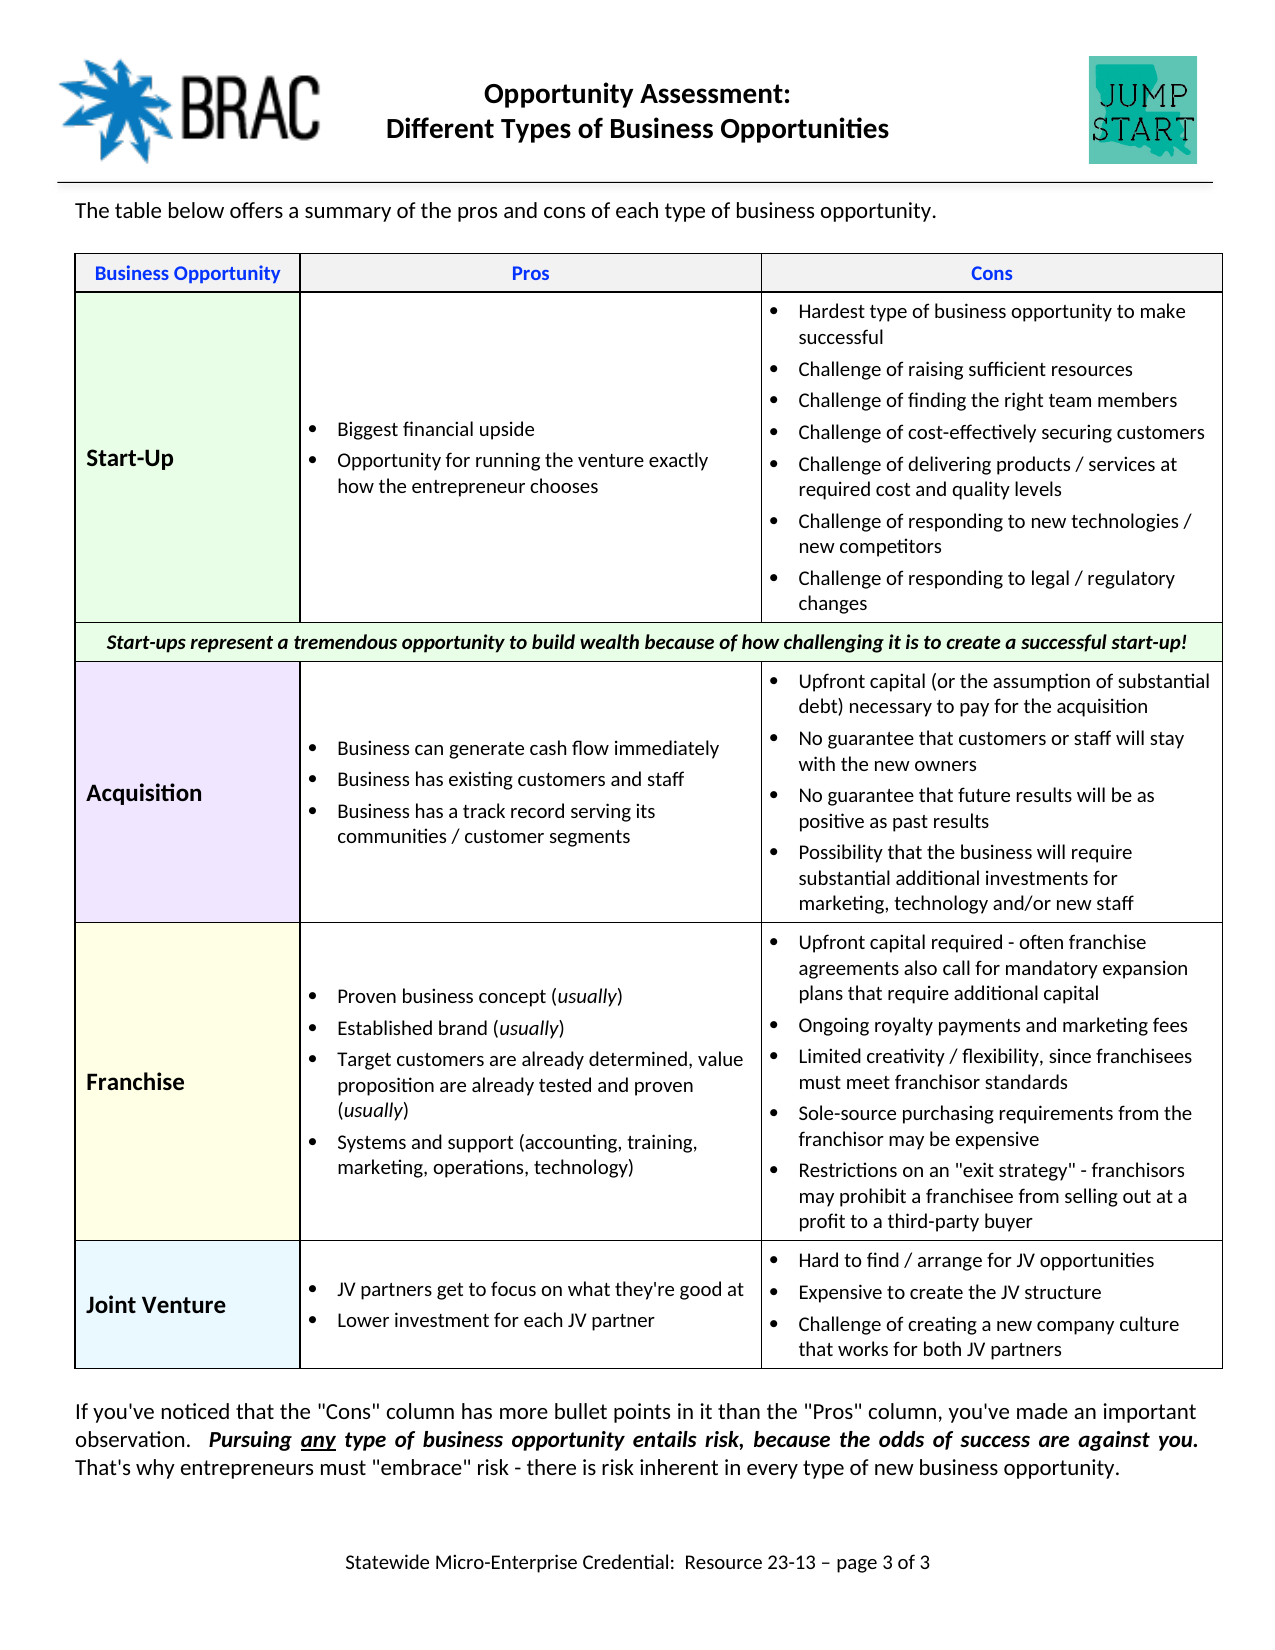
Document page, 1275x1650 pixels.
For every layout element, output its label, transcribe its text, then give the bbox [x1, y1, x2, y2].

text The table below offers a summary of the pros and cons of each type of business opportunity. [75, 196, 1200, 224]
picture [56, 37, 339, 183]
table_header Cons [762, 254, 1222, 291]
text If you've noticed that the "Cons" column has more bullet points in it than the "Pros" column, you've made an important observation. Pursuing any type of business opportunity entails risk, because the odds of success are against you. That's why entrepreneurs must "embrace" risk - there is risk inherent in every type of new business opportunity. [75, 1397, 1200, 1481]
table_cell JV partners get to focus on what they're good at Lower investment for each JV partner [301, 1241, 761, 1368]
table_cell Acquisition [76, 662, 299, 922]
table_header Business Opportunity [76, 254, 299, 291]
table_cell Biggest financial upside Opportunity for running the venture exactly how the entrepreneur chooses [301, 293, 761, 622]
table_cell Hardest type of business opportunity to make successful Challenge of raising sufficient resources Challenge of finding the right team members Challenge of cost-effectively securing customers Challenge of delivering products / services at required cost and quality levels Challenge of responding to new technologies / new competitors Challenge of responding to legal / regulatory changes [762, 293, 1222, 622]
table_cell Upfront capital (or the assumption of substantial debt) necessary to pay for the acquisition No guarantee that customers or staff will stay with the new owners No guarantee that future results will be as positive as past results Possibility that the business will require substantial additional investments for marketing, technology and/or new staff [762, 662, 1222, 922]
table_cell Proven business concept (usually) Established brand (usually) Target customers are already determined, value proposition are already tested and proven (usually) Systems and support (accounting, training, marketing, operations, technology) [301, 923, 761, 1240]
table_cell Business can generate cash flow immediately Business has existing customers and staff Business has a track record serving its communities / customer segments [301, 662, 761, 922]
table_cell Start-ups represent a tremendous opportunity to build wealth because of how challenging it is to create a successful start-up! [76, 623, 1222, 661]
table_cell Start-Up [76, 293, 299, 622]
table_cell Hard to find / arrange for JV opportunities Expensive to create the JV structure Challenge of creating a new company culture that works for both JV partners [762, 1241, 1222, 1368]
picture [1088, 56, 1198, 164]
table_cell Franchise [76, 923, 299, 1240]
table_cell Upfront capital required - often franchise agreements also call for mandatory expansion plans that require additional capital Ongoing royalty payments and marketing fees Limited creativity / flexibility, since franchisees must meet franchisor standards Sole-source purchasing requirements from the franchisor may be expensive Restrictions on an "exit strategy" - franchisors may prohibit a franchisee from selling out at a profit to a third-party buyer [762, 923, 1222, 1240]
table_cell Joint Venture [76, 1241, 299, 1368]
table_header Pros [301, 254, 761, 291]
